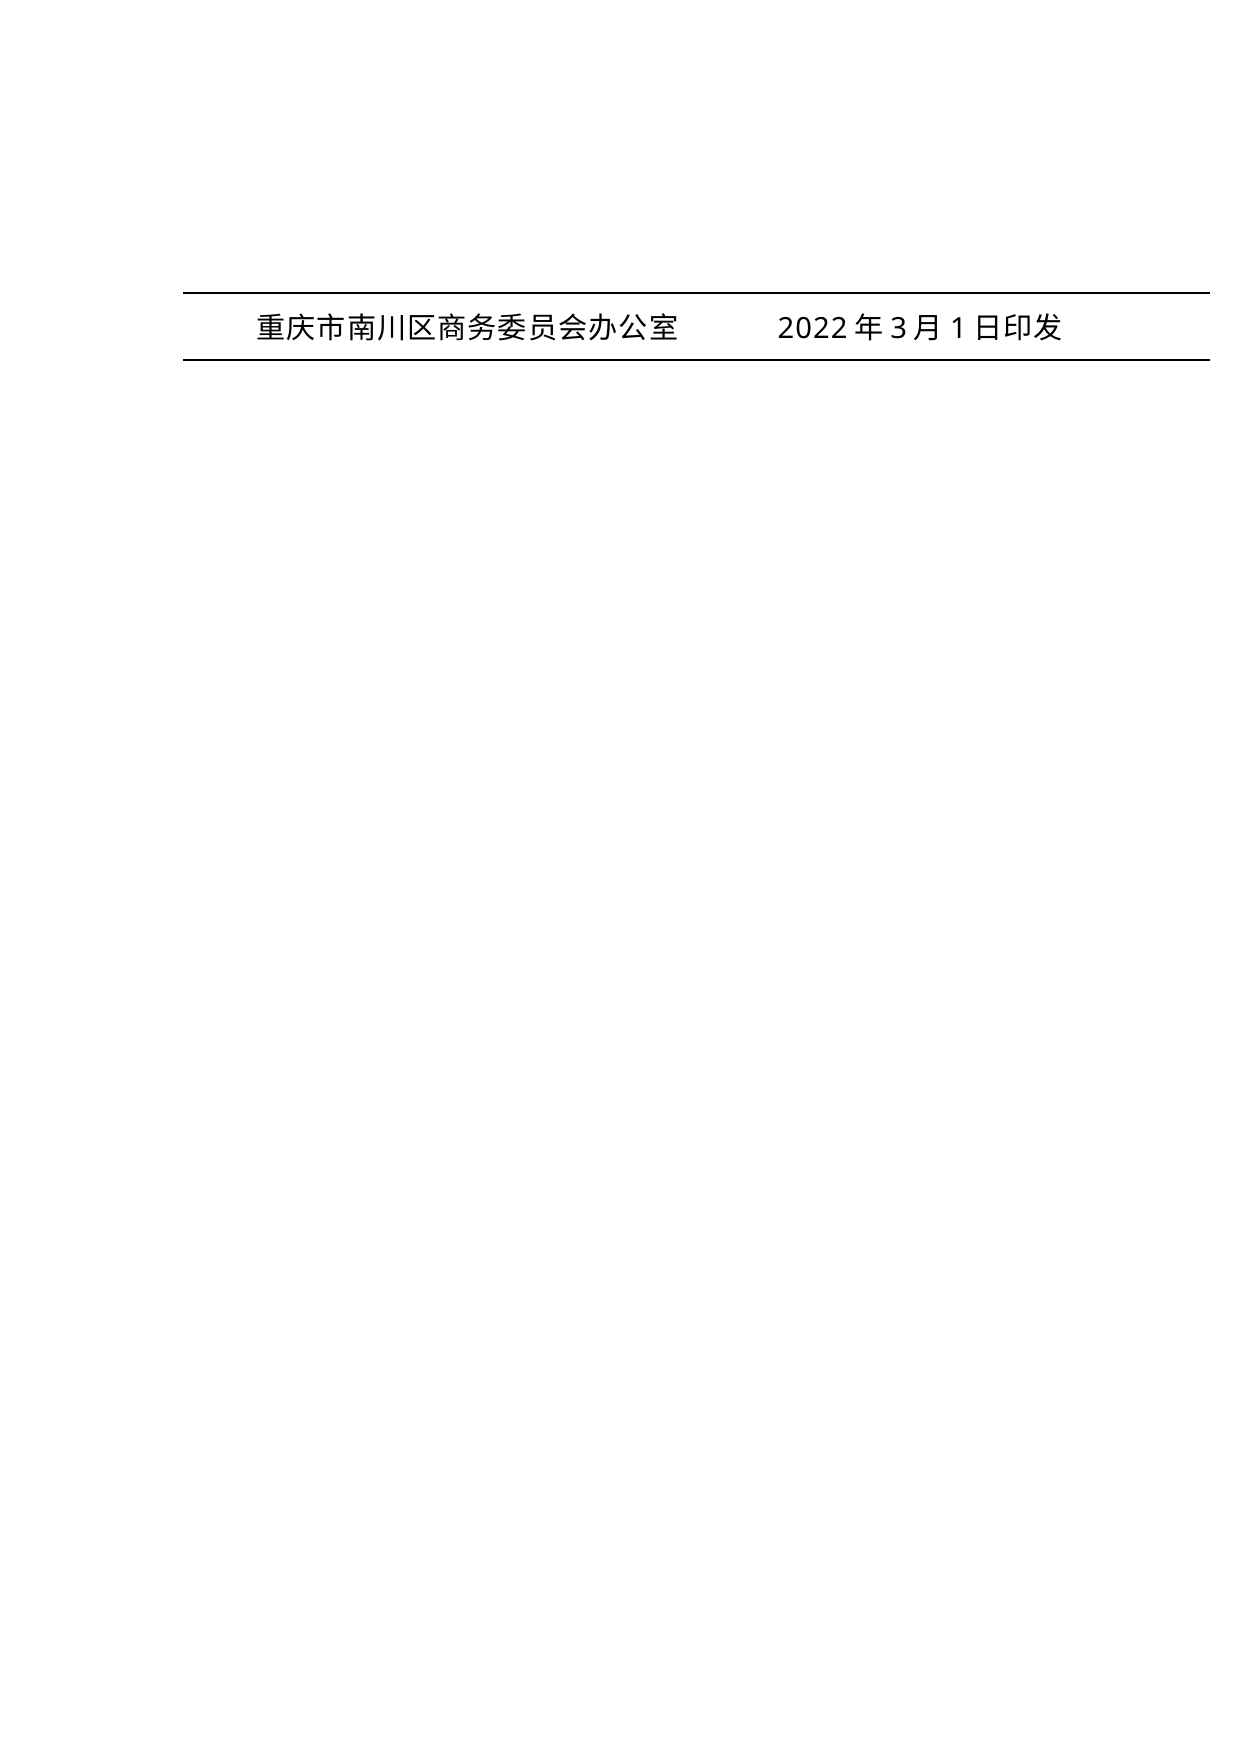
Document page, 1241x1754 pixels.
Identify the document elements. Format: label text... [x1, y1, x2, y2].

table_header 重庆市南川区商务委员会办公室 2022年3月1日印发 [183, 294, 1210, 358]
